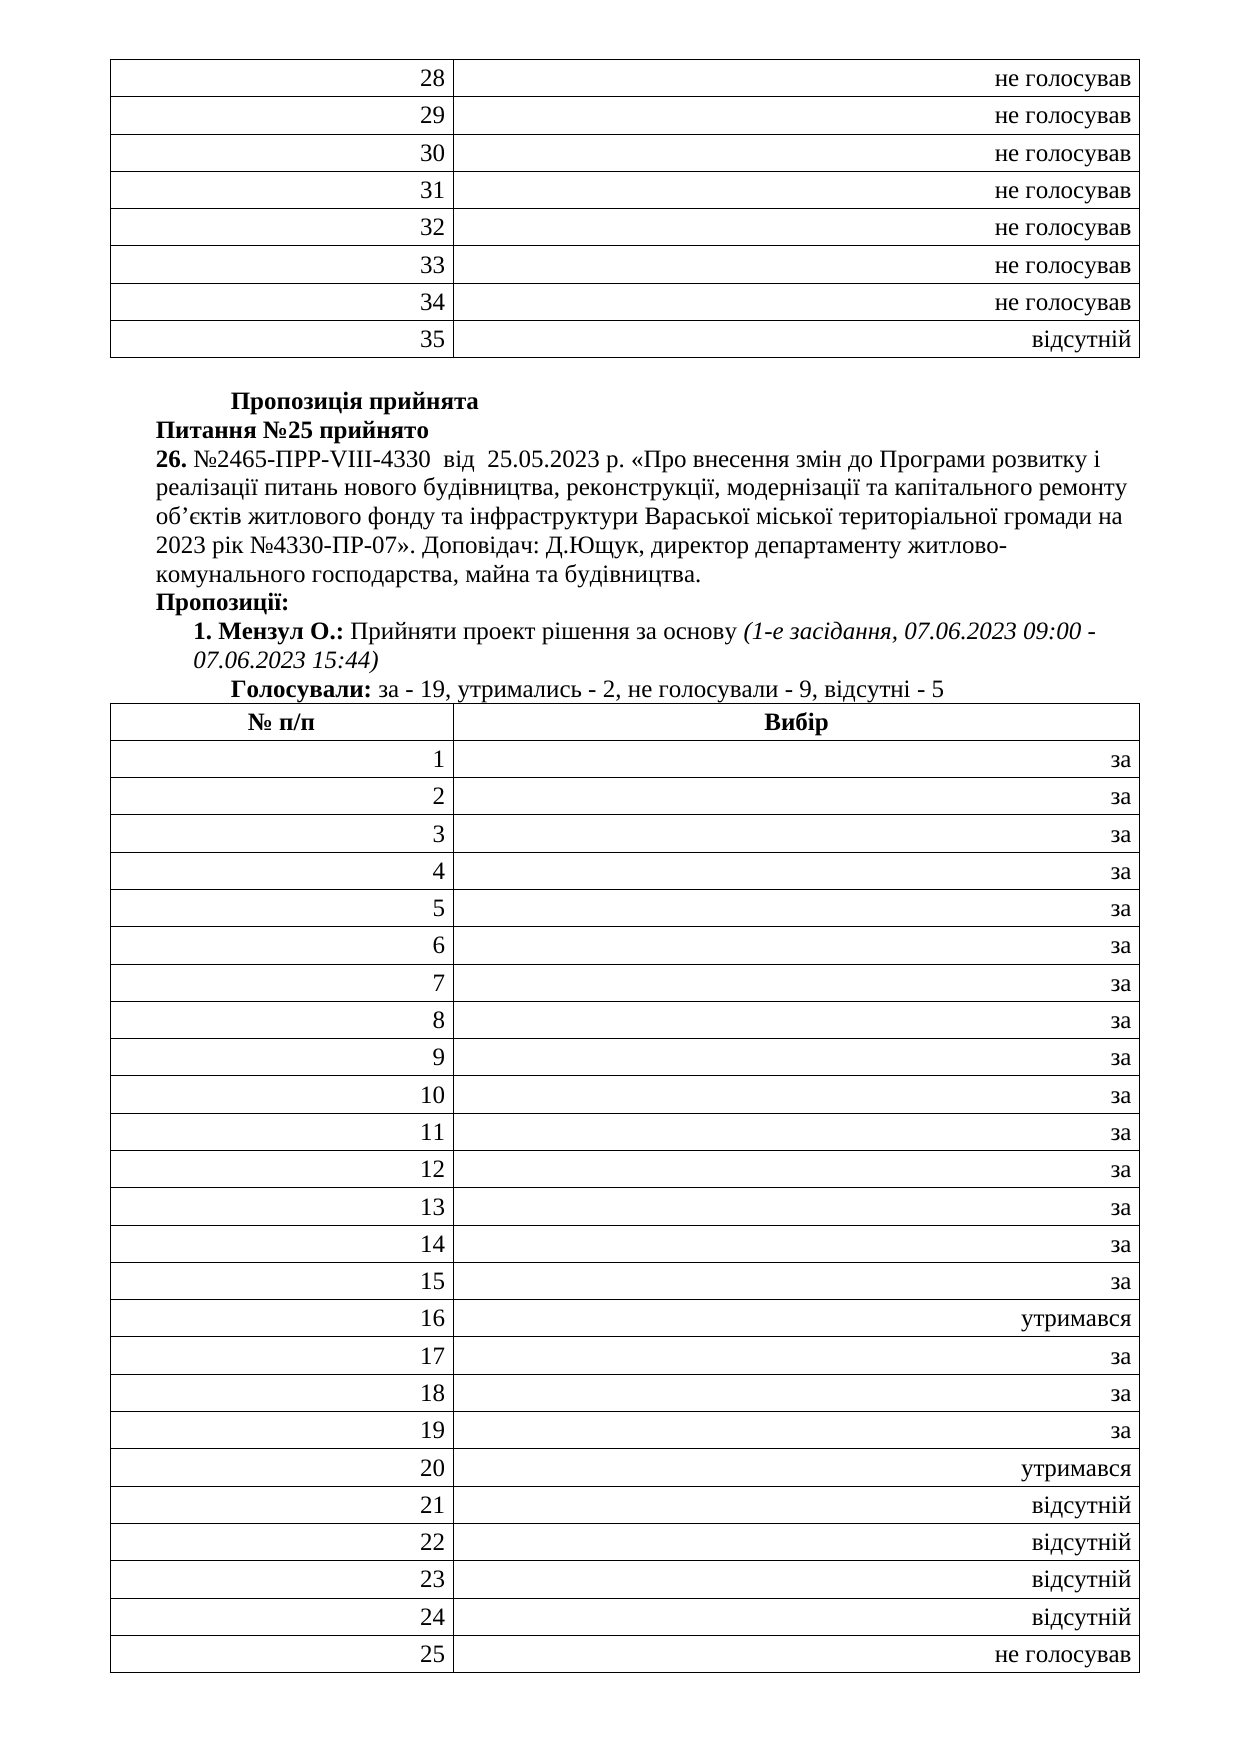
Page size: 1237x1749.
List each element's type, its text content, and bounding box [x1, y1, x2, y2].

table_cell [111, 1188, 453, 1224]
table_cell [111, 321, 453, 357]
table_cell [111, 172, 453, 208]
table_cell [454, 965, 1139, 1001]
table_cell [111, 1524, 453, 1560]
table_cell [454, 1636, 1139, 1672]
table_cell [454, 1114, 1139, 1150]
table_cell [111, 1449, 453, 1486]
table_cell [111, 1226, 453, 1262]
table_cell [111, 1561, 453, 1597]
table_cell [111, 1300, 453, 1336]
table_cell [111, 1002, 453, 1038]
text Пропозиція прийнята [231, 357, 1148, 415]
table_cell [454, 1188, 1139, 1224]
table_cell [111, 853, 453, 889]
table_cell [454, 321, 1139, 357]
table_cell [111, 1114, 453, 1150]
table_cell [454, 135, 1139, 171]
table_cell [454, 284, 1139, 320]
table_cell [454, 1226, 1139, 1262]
text 1. Мензул О.: Прийняти проект рішення за основу (1-е засідання, 07.06.2023 09:00 - 07.06.2023 15:44) [193, 616, 1148, 674]
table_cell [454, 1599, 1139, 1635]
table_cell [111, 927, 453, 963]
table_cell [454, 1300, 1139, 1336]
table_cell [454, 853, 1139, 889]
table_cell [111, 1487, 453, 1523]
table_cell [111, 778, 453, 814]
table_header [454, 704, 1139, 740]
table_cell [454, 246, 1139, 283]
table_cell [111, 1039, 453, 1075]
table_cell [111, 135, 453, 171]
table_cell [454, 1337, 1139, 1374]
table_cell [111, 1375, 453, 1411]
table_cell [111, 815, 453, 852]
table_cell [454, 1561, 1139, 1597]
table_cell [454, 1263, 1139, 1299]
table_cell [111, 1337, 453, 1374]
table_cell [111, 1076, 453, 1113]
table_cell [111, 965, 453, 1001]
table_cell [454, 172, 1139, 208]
text Питання №25 прийнято [156, 415, 1148, 444]
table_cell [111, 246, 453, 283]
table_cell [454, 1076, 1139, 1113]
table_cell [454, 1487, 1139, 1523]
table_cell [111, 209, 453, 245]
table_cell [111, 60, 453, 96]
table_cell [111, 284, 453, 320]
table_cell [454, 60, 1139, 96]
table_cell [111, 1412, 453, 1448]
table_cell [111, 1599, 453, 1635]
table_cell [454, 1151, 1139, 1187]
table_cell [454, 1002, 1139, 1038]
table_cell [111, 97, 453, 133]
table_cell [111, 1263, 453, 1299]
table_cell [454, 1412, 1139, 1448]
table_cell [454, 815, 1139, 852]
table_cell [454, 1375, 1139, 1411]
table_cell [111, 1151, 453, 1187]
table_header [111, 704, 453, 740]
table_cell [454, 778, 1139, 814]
text Голосували: за - 19, утримались - 2, не голосували - 9, відсутні - 5 [231, 674, 1148, 702]
text 26. №2465-ПРР-VIII-4330 від 25.05.2023 р. «Про внесення змін до Програми розвитку і реалізації питань нового будівництва, реконструкції, модернізації та капітального ремонту об’єктів житлового фонду та інфраструктури Вараської міської територіальної громади на 2023 рік №4330-ПР-07». Доповідач: Д.Ющук, директор департаменту житлово-комунального господарства, майна та будівництва. [156, 444, 1148, 587]
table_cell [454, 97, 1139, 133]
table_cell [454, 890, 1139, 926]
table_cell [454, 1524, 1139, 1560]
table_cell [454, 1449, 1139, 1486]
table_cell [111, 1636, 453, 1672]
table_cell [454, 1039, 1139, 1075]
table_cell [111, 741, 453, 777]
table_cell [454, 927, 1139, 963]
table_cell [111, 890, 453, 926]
text Пропозиції: [156, 587, 1148, 616]
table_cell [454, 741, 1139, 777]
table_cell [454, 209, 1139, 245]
